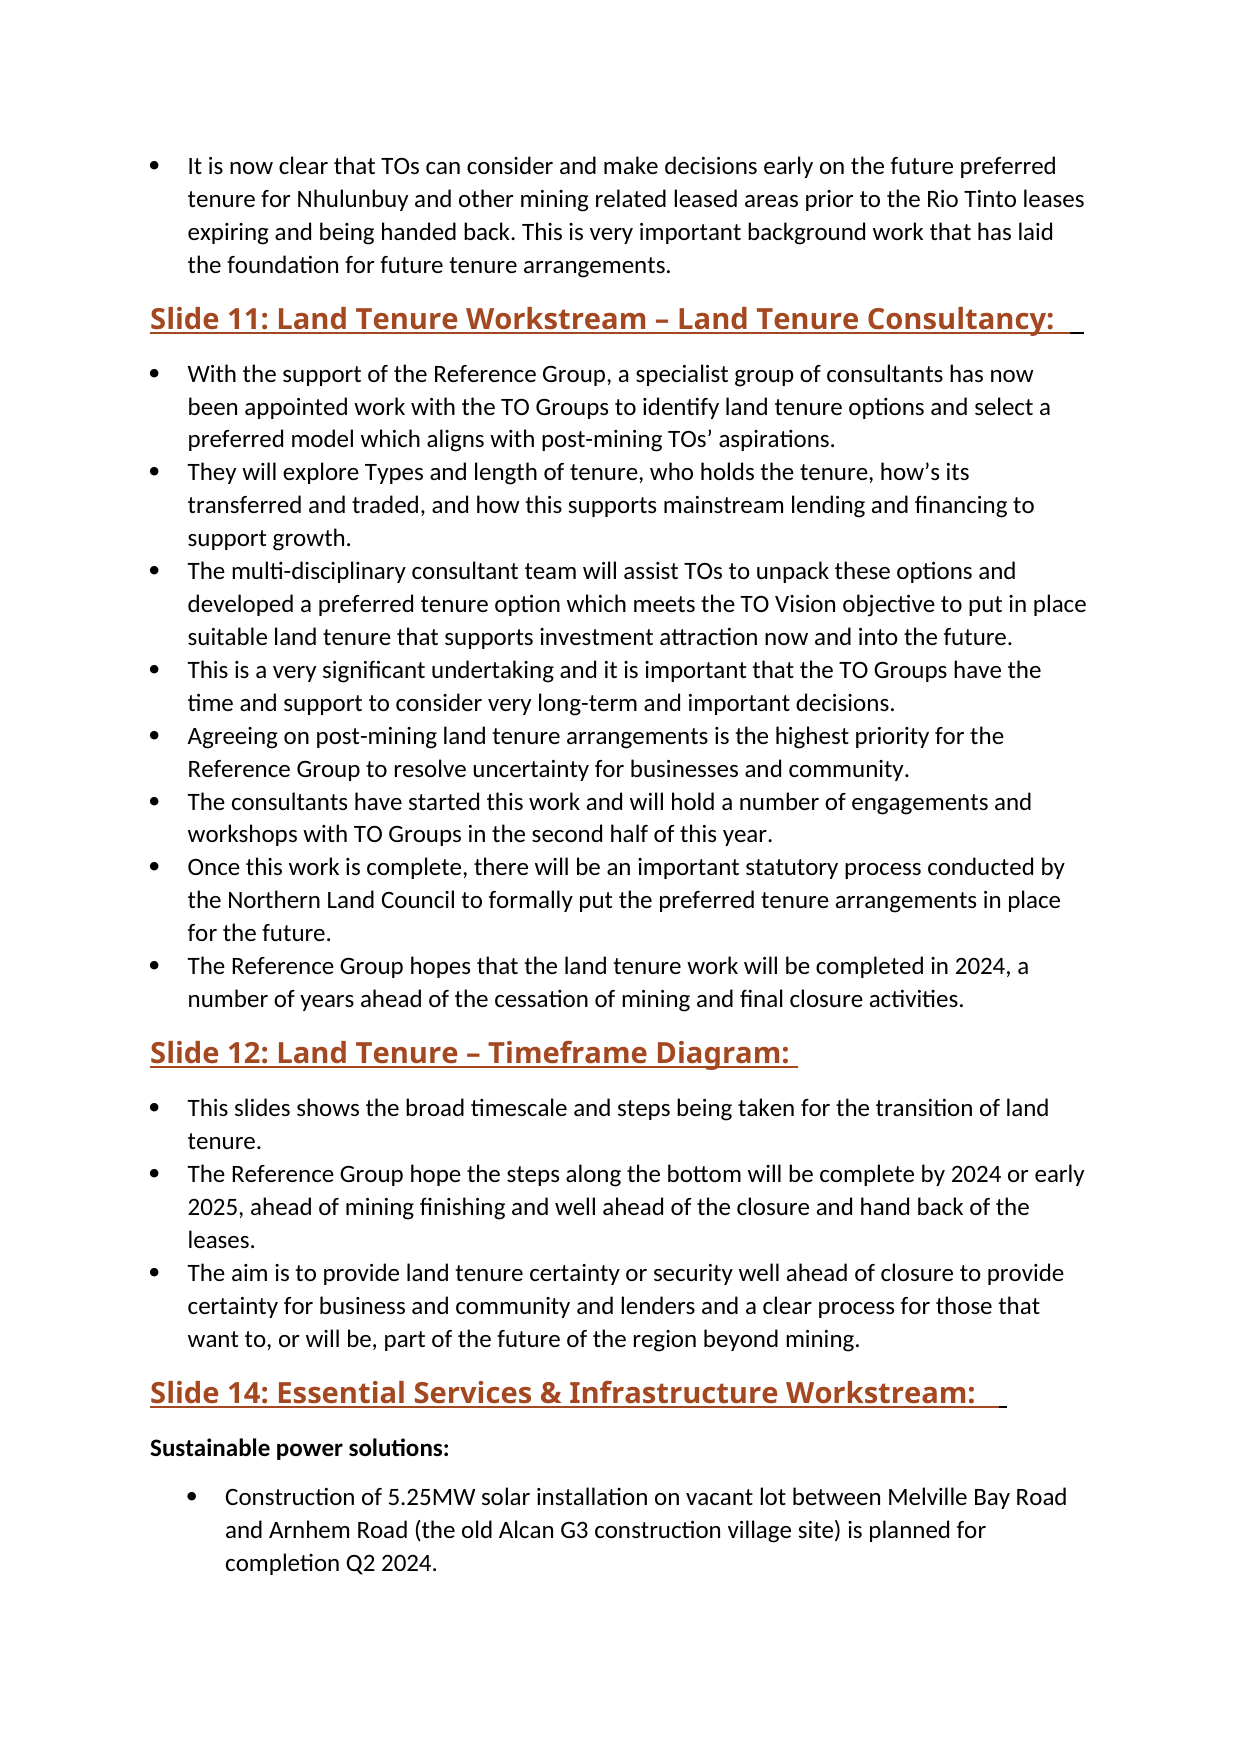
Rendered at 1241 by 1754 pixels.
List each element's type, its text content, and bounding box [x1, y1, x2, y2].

list The aim is to provide land tenure certainty or security well ahead of closure to provide certainty for business and community and lenders and a clear process for those that want to, or will be, part of the future of the region beyond mining. [150, 1257, 1090, 1353]
text Slide 14: Essential Services & Infrastructure Workstream: [150, 1372, 1090, 1412]
list This is a very significant undertaking and it is important that the TO Groups have the time and support to consider very long-term and important decisions. [150, 654, 1090, 717]
list Agreeing on post-mining land tenure arrangements is the highest priority for the Reference Group to resolve uncertainty for businesses and community. [150, 720, 1090, 783]
text Sustainable power solutions: [150, 1432, 1090, 1462]
list With the support of the Reference Group, a specialist group of consultants has now been appointed work with the TO Groups to identify land tenure options and select a preferred model which aligns with post-mining TOs’ aspirations. [150, 358, 1090, 454]
text Slide 11: Land Tenure Workstream – Land Tenure Consultancy: [150, 298, 1090, 338]
list They will explore Types and length of tenure, who holds the tenure, how’s its transferred and traded, and how this supports mainstream lending and financing to support growth. [150, 457, 1090, 553]
list The Reference Group hope the steps along the bottom will be complete by 2024 or early 2025, ahead of mining finishing and well ahead of the closure and hand back of the leases. [150, 1158, 1090, 1254]
list This slides shows the broad timescale and steps being taken for the transition of land tenure. [150, 1092, 1090, 1156]
list The multi-disciplinary consultant team will assist TOs to unpack these options and developed a preferred tenure option which meets the TO Vision objective to put in place suitable land tenure that supports investment attraction now and into the future. [150, 555, 1090, 652]
list The Reference Group hopes that the land tenure work will be completed in 2024, a number of years ahead of the cessation of mining and final closure activities. [150, 950, 1090, 1014]
list It is now clear that TOs can consider and make decisions early on the future preferred tenure for Nhulunbuy and other mining related leased areas prior to the Rio Tinto leases expiring and being handed back. This is very important background work that has laid the foundation for future tenure arrangements. [150, 150, 1090, 279]
text Slide 12: Land Tenure – Timeframe Diagram: [150, 1033, 1090, 1072]
list Once this work is complete, there will be an important statutory process conducted by the Northern Land Council to formally put the preferred tenure arrangements in place for the future. [150, 852, 1090, 948]
list The consultants have started this work and will hold a number of engagements and workshops with TO Groups in the second half of this year. [150, 786, 1090, 849]
list Construction of 5.25MW solar installation on vacant lot between Melville Bay Road and Arnhem Road (the old Alcan G3 construction village site) is planned for completion Q2 2024. [187, 1481, 1090, 1578]
